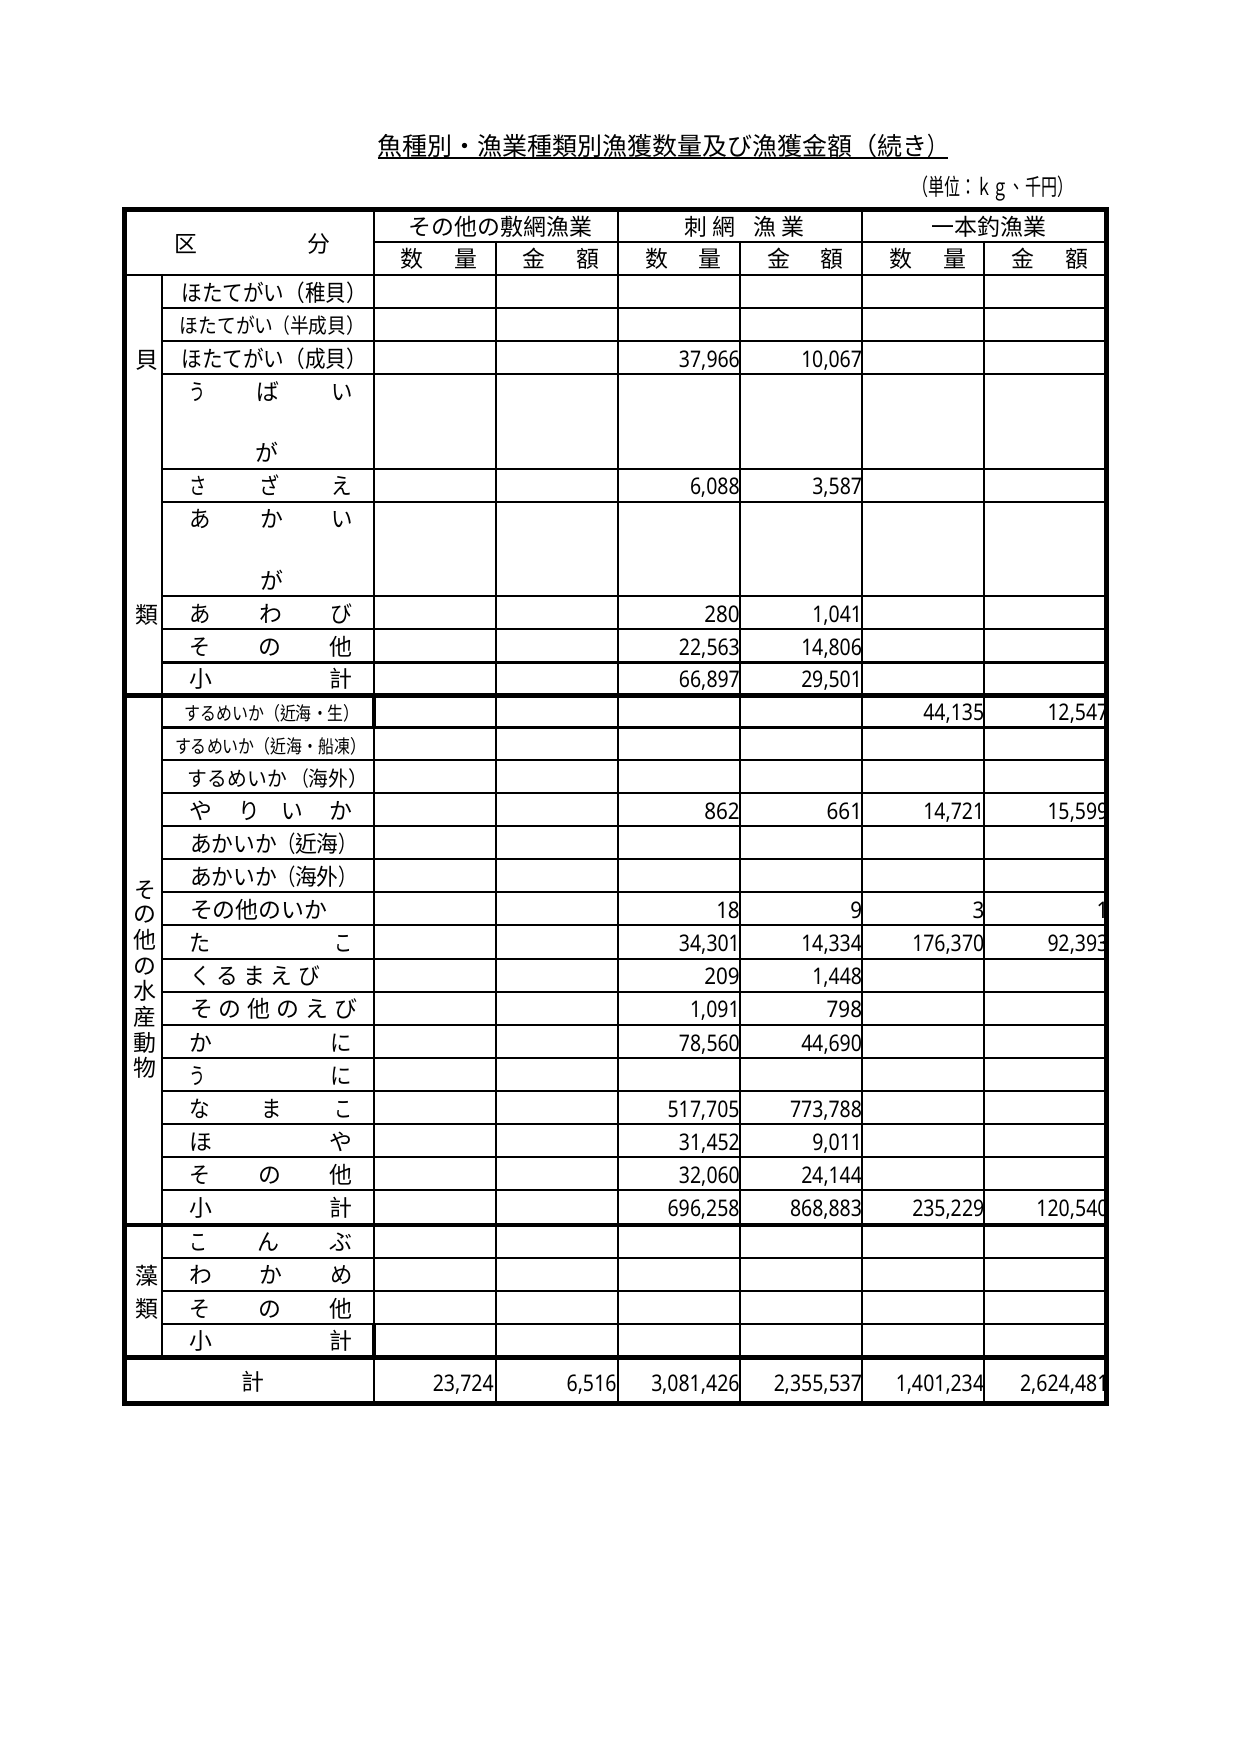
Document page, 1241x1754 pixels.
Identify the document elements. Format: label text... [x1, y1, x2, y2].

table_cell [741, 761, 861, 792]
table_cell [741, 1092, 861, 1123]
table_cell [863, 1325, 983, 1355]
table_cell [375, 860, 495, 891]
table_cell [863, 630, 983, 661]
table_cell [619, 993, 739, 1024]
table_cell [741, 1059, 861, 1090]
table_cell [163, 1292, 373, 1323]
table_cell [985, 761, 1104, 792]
text （単位：ｋｇ、千円） [110, 171, 1073, 203]
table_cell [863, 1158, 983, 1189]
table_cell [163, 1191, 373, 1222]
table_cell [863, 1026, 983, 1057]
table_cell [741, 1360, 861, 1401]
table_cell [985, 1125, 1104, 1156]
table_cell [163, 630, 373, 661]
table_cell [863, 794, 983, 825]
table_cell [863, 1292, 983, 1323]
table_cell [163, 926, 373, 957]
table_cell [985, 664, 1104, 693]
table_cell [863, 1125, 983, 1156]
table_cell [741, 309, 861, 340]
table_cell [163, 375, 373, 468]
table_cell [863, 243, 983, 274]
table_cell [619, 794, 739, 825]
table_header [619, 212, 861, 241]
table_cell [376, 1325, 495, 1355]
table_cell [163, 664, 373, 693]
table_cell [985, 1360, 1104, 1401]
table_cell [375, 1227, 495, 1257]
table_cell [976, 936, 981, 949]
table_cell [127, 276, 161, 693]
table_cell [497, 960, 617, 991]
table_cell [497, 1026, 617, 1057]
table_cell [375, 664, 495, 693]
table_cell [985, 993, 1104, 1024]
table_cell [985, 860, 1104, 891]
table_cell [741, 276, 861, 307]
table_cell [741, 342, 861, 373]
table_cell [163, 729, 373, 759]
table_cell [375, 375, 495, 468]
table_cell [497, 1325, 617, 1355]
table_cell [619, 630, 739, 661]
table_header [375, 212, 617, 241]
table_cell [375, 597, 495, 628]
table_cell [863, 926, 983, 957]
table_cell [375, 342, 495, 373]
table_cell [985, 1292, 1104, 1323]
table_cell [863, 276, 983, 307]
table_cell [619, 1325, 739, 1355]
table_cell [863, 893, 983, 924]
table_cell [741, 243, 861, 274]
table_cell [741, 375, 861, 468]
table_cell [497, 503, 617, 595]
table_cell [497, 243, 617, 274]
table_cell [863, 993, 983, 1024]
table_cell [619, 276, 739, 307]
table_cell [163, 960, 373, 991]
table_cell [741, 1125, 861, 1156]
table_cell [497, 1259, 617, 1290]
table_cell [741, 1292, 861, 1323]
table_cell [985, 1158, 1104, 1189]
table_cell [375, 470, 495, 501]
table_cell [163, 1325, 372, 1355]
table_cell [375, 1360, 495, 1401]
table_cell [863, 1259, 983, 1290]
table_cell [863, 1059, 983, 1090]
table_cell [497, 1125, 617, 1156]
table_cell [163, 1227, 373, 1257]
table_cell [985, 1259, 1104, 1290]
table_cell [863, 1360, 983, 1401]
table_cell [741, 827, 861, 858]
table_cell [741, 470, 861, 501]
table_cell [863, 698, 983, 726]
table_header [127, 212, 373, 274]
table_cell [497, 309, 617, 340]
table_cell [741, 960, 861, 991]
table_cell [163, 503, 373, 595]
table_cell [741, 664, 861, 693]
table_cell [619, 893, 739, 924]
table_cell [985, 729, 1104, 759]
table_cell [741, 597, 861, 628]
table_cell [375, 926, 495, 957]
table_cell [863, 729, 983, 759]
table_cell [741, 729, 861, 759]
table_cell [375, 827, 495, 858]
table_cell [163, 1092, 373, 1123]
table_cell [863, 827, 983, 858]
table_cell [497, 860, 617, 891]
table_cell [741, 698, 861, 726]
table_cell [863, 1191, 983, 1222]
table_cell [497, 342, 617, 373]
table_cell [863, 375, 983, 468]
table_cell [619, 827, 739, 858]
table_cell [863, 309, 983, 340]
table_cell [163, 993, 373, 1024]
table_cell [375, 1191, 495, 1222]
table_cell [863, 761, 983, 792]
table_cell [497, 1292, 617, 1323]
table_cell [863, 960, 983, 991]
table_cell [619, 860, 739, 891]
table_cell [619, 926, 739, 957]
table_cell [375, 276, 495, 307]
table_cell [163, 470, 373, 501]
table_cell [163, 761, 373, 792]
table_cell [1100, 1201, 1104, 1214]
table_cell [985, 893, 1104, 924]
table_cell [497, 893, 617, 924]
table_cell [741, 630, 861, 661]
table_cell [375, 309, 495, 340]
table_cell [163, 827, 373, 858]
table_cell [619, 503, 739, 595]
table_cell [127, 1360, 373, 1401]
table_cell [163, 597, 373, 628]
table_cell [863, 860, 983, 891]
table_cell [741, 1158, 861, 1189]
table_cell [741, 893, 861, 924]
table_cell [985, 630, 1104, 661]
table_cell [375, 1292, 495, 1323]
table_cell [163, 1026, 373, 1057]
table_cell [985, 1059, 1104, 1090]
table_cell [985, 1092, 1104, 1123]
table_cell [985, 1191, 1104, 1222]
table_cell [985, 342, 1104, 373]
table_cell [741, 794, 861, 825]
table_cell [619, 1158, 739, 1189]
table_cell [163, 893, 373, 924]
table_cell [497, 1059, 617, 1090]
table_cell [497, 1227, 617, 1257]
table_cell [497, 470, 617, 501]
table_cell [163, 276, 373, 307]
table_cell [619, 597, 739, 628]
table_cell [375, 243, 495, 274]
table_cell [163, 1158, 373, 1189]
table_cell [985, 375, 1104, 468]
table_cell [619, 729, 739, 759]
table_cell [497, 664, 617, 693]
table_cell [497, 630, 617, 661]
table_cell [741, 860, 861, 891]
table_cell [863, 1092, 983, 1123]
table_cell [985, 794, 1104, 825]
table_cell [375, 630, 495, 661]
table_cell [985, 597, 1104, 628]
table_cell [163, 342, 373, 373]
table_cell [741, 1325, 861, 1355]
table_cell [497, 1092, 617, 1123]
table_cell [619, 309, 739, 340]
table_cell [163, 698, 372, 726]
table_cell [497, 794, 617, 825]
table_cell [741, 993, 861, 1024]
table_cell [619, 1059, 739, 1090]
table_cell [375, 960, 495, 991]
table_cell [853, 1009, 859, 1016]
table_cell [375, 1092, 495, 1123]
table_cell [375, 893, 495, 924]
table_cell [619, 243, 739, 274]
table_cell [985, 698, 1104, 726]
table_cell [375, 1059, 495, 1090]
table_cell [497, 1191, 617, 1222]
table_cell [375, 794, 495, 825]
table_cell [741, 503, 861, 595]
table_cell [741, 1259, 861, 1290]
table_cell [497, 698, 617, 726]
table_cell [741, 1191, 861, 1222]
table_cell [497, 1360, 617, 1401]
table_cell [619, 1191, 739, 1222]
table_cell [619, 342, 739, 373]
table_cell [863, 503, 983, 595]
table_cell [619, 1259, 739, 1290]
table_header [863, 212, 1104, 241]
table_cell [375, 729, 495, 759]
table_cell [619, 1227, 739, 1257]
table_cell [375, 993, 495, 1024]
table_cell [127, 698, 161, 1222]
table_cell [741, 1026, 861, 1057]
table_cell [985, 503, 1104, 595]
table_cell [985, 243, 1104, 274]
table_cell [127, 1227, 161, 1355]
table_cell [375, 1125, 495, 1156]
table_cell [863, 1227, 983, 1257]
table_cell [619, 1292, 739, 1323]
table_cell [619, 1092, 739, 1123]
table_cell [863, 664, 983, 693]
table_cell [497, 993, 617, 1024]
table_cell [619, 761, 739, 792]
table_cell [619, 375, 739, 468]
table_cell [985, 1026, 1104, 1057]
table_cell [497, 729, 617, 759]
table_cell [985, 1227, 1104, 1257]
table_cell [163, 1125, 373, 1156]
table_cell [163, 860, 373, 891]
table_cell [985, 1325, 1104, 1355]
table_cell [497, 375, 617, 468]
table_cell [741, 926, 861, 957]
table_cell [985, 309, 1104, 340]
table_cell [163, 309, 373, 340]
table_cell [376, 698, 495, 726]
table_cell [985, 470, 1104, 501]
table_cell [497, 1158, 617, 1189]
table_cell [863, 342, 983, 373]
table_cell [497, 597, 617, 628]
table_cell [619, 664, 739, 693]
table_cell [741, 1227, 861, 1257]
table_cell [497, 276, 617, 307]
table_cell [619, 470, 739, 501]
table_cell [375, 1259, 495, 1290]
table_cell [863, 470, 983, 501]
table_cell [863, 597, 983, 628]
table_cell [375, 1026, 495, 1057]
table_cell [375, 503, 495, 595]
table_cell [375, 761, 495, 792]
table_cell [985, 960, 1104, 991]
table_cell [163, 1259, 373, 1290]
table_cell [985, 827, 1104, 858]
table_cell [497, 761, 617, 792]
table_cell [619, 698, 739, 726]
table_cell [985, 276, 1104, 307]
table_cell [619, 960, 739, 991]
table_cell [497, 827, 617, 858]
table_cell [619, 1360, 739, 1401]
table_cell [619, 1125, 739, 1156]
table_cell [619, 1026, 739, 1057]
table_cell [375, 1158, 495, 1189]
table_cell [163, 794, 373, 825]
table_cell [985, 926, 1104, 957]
text 魚種別・漁業種類別漁獲数量及び漁獲金額（続き） [377, 128, 1121, 162]
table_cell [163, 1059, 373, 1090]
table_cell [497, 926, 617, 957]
